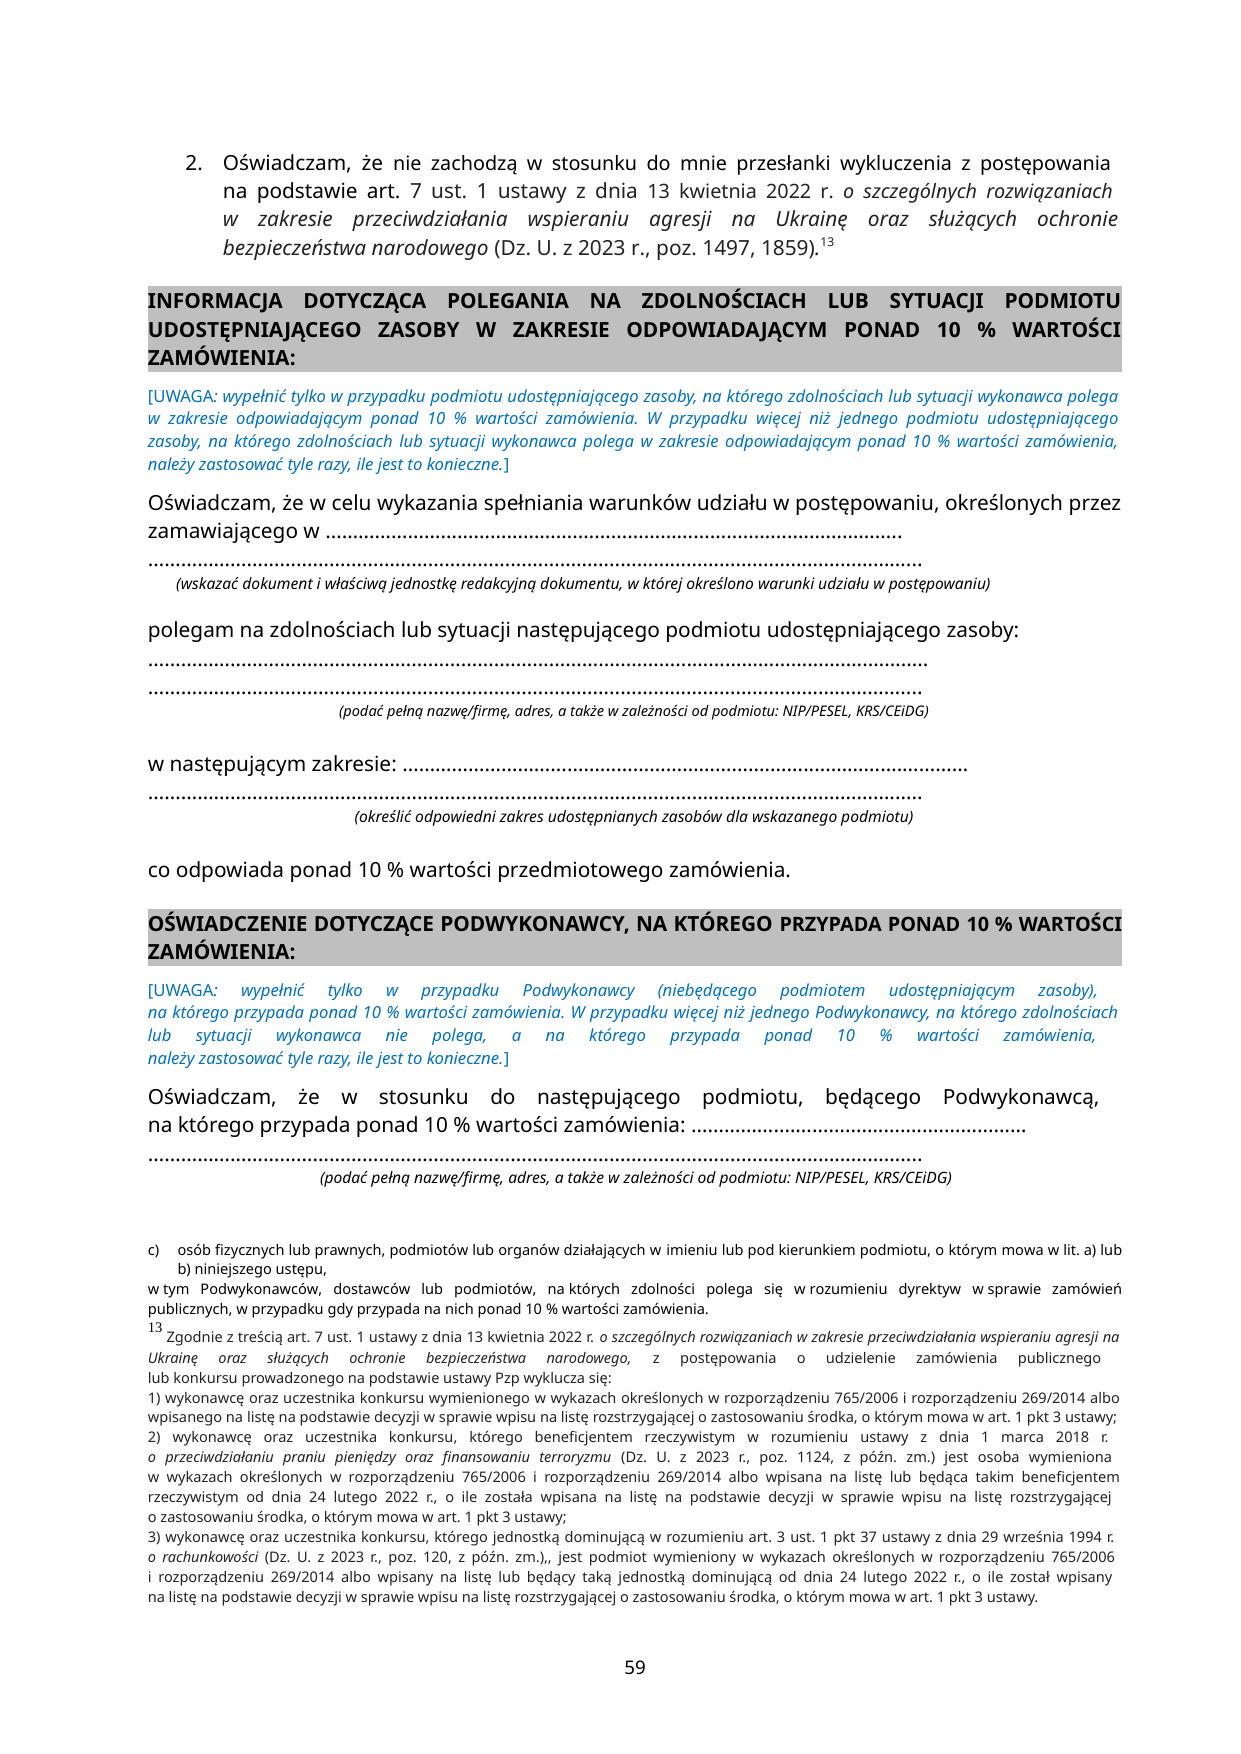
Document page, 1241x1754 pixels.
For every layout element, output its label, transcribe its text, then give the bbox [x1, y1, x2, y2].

text w następującym zakresie: ……………………………………………………….………..…………….………… [148, 721, 1122, 777]
text OŚWIADCZENIE DOTYCZĄCE PODWYKONAWCY, NA KTÓREGO PRZYPADA PONAD 10 % WARTOŚCI ZAMÓWIENIA: [148, 909, 1122, 966]
text co odpowiada ponad 10 % wartości przedmiotowego zamówienia. [148, 856, 1122, 884]
text [UWAGA: wypełnić tylko w przypadku Podwykonawcy (niebędącego podmiotem udostępniającym zasoby), na którego przypada ponad 10 % wartości zamówienia. W przypadku więcej niż jednego Podwykonawcy, na którego zdolnościach lub sytuacji wykonawca nie polega, a na którego przypada ponad 10 % wartości zamówienia, należy zastosować tyle razy, ile jest to konieczne.] [148, 978, 1122, 1069]
text (podać pełną nazwę/firmę, adres, a także w zależności od podmiotu: NIP/PESEL, KRS/CEiDG) [148, 701, 1122, 721]
text ……………………………………………………….……………….….………...…………………………..……….. [148, 644, 1122, 672]
text [UWAGA: wypełnić tylko w przypadku podmiotu udostępniającego zasoby, na którego zdolnościach lub sytuacji wykonawca polega w zakresie odpowiadającym ponad 10 % wartości zamówienia. W przypadku więcej niż jednego podmiotu udostępniającego zasoby, na którego zdolnościach lub sytuacji wykonawca polega w zakresie odpowiadającym ponad 10 % wartości zamówienia, należy zastosować tyle razy, ile jest to konieczne.] [148, 384, 1122, 475]
text (określić odpowiedni zakres udostępnianych zasobów dla wskazanego podmiotu) [148, 806, 1122, 827]
text Oświadczam, że w celu wykazania spełniania warunków udziału w postępowaniu, określonych przez zamawiającego w ……………………………………….…………………………...…...……………….. [148, 488, 1122, 544]
text INFORMACJA DOTYCZĄCA POLEGANIA NA ZDOLNOŚCIACH LUB SYTUACJI PODMIOTU UDOSTĘPNIAJĄCEGO ZASOBY W ZAKRESIE ODPOWIADAJĄCYM PONAD 10 % WARTOŚCI ZAMÓWIENIA: [148, 286, 1122, 372]
text ………………………………….………………………………………………..………………………………….….. [148, 777, 1122, 806]
text (podać pełną nazwę/firmę, adres, a także w zależności od podmiotu: NIP/PESEL, KRS/CEiDG) [148, 1167, 1122, 1188]
text (wskazać dokument i właściwą jednostkę redakcyjną dokumentu, w której określono warunki udziału w postępowaniu) [148, 573, 1122, 594]
text …………………………………………………………………………..…………………….………………………... [148, 544, 1122, 573]
text Oświadczam, że w stosunku do następującego podmiotu, będącego Podwykonawcą, na którego przypada ponad 10 % wartości zamówienia: …………….……………….……..………...…… [148, 1082, 1122, 1139]
text polegam na zdolnościach lub sytuacji następującego podmiotu udostępniającego zasoby: [148, 615, 1122, 644]
text …………………………………………………………………………..…………………………………………….... [148, 672, 1122, 701]
text …………………………………………………………………………………..…………………………………….... [148, 1139, 1122, 1167]
list Oświadczam, że nie zachodzą w stosunku do mnie przesłanki wykluczenia z postępowania na podstawie art. 7 ust. 1 ustawy z dnia 13 kwietnia 2022 r. o szczególnych rozwiązaniach w zakresie przeciwdziałania wspieraniu agresji na Ukrainę oraz służących ochronie bezpieczeństwa narodowego (Dz. U. z 2023 r., poz. 1497, 1859). [185, 148, 1122, 261]
